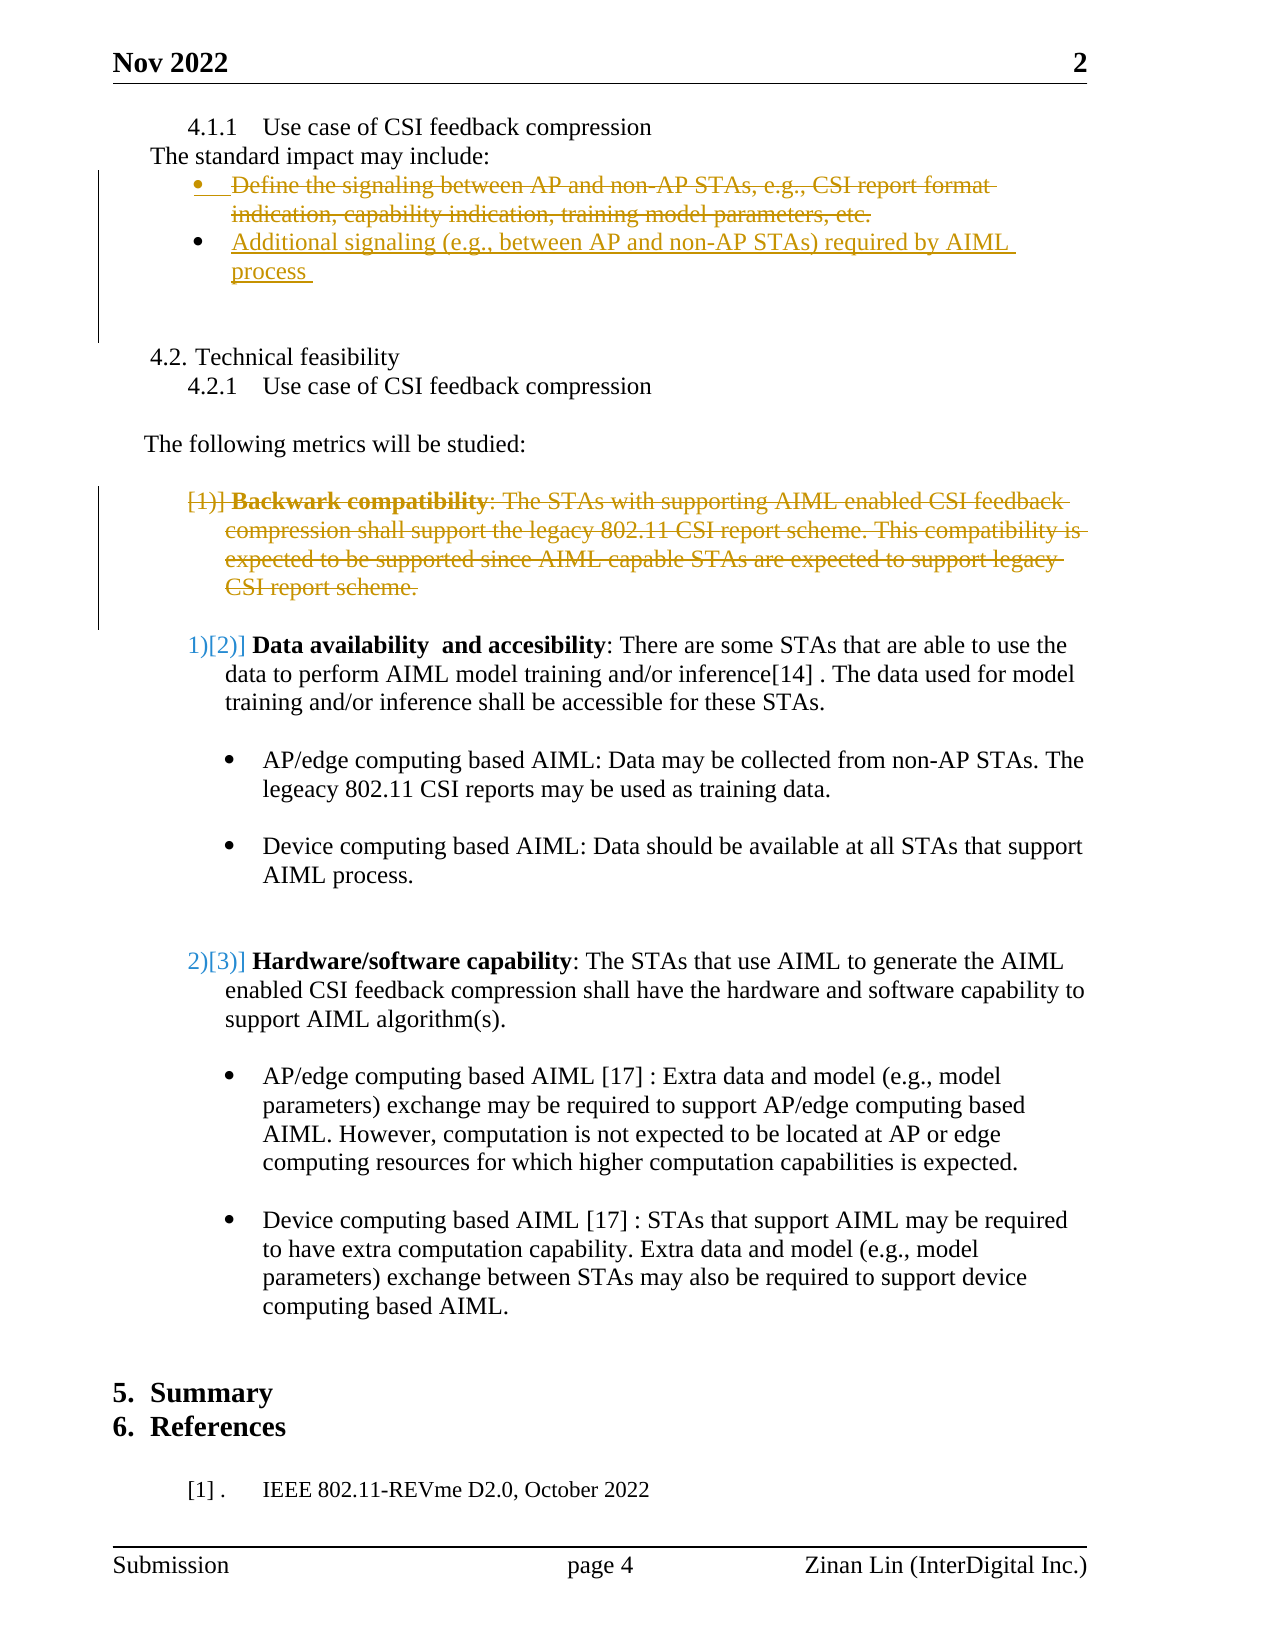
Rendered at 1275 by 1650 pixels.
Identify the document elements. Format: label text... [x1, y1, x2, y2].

list Summary [112, 1375, 1087, 1409]
list References [112, 1409, 1087, 1442]
list Device computing based AIML: Data should be available at all STAs that support AIML process. [225, 831, 1087, 889]
list Technical feasibility [150, 342, 1087, 371]
list Use case of CSI feedback compression [187, 112, 1087, 141]
list AP/edge computing based AIML: Data may be collected from non-AP STAs. The legeacy 802.11 CSI reports may be used as training data. [225, 745, 1087, 802]
list Hardware/software capability: The STAs that use AIML to generate the AIML enabled CSI feedback compression shall have the hardware and software capability to support AIML algorithm(s). [187, 946, 1087, 1032]
list IEEE 802.11-REVme D2.0, October 2022 [187, 1476, 1087, 1502]
list AP/edge computing based AIML [16] : Extra data and model (e.g., model parameters) exchange may be required to support AP/edge computing based AIML. However, computation is not expected to be located at AP or edge computing resources for which higher computation capabilities is expected. [225, 1061, 1087, 1176]
list Use case of CSI feedback compression [187, 371, 1087, 400]
list Device computing based AIML [16] : STAs that support AIML may be required to have extra computation capability. Extra data and model (e.g., model parameters) exchange between STAs may also be required to support device computing based AIML. [225, 1205, 1087, 1320]
text The standard impact may include: [150, 141, 1087, 170]
text The following metrics will be studied: [112, 429, 1087, 457]
list Data availability and accesibility: There are some STAs that are able to use the data to perform AIML model training and/or inference. The data used for model training and/or inference shall be accessible for these STAs. [187, 630, 1087, 716]
